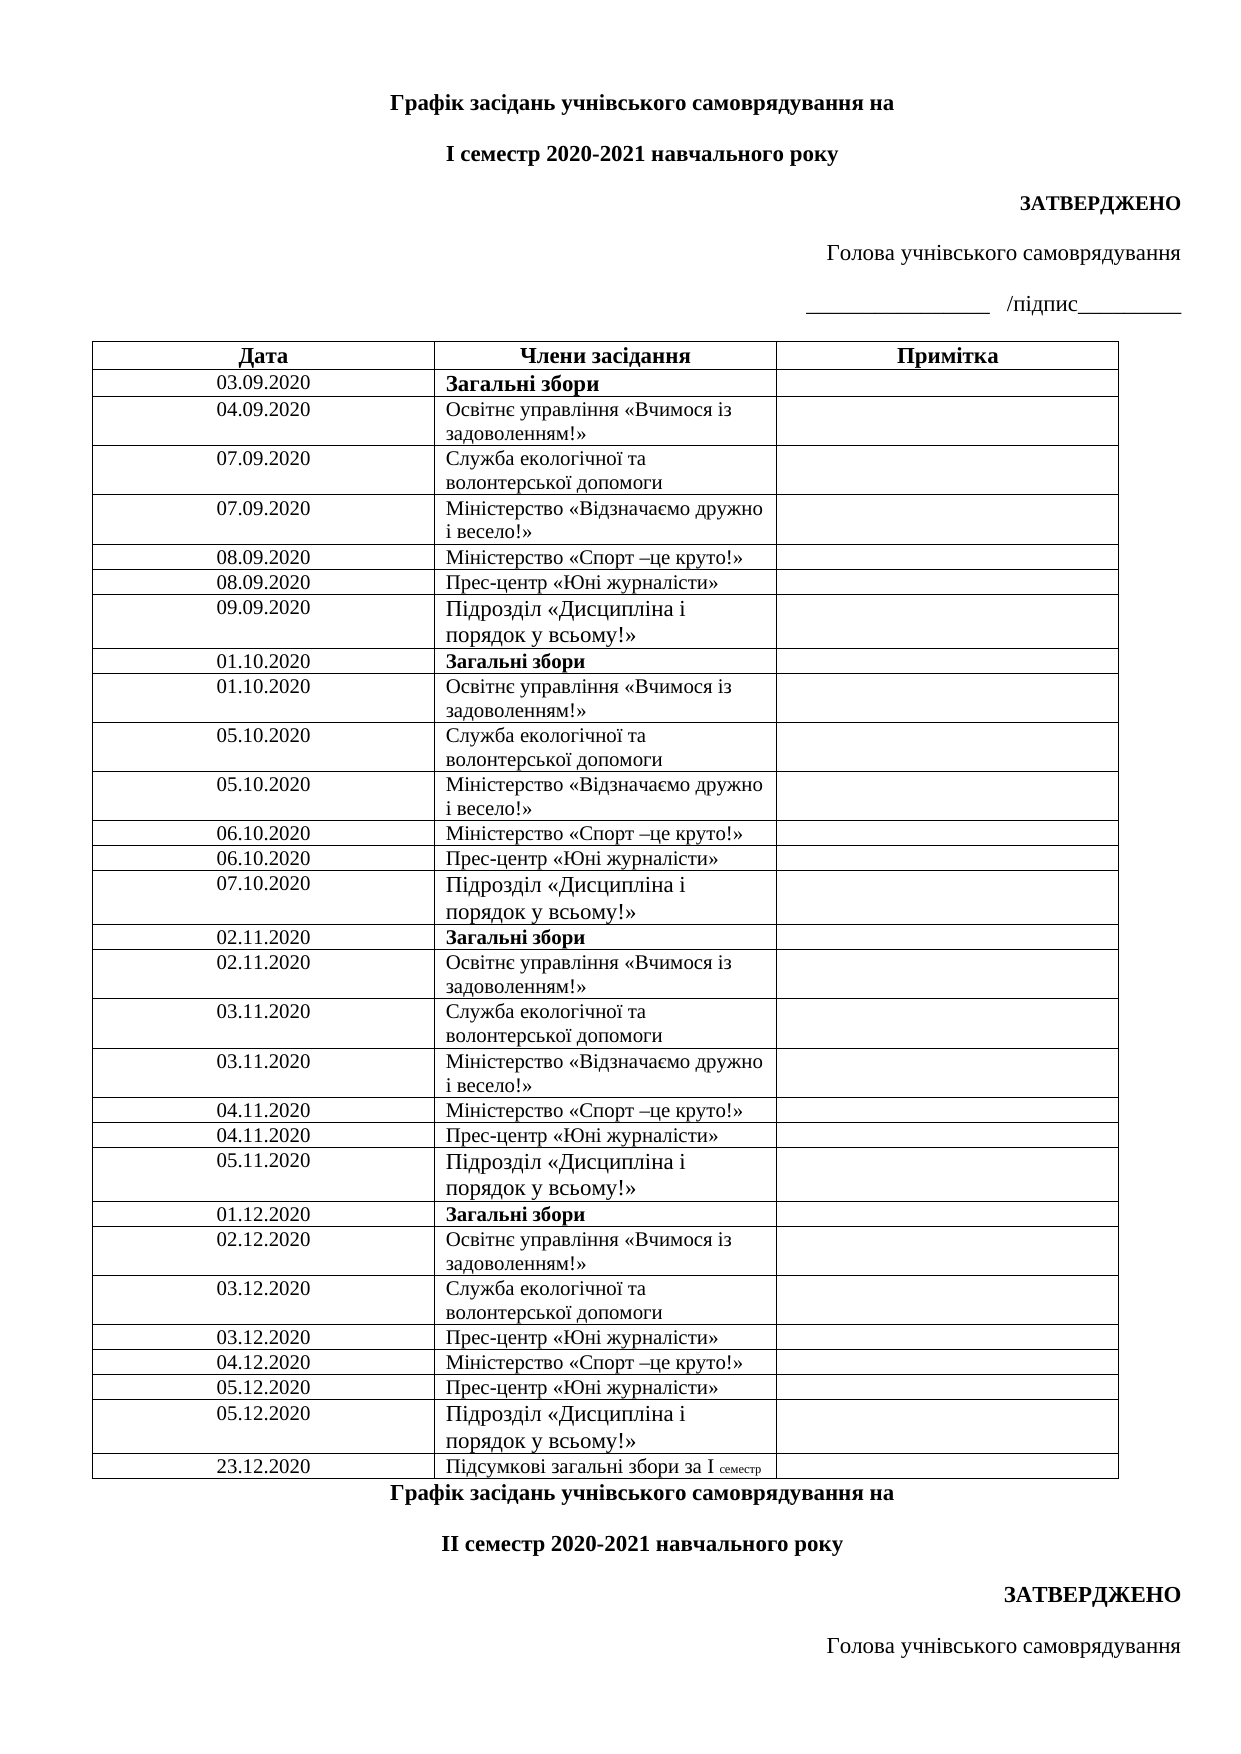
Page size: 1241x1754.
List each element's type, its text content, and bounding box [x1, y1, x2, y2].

table_cell [777, 1400, 1118, 1453]
table_cell [777, 595, 1118, 647]
table_cell [777, 821, 1118, 845]
table_cell 07.09.2020 [93, 446, 434, 494]
table_cell [777, 871, 1118, 924]
table_cell Освітнє управління «Вчимося із задоволенням!» [435, 397, 776, 445]
table_cell [777, 846, 1118, 870]
table_cell Прес-центр «Юні журналісти» [435, 1325, 776, 1349]
table_cell [777, 1375, 1118, 1399]
table_cell 04.11.2020 [93, 1098, 434, 1122]
table_cell Загальні збори [435, 925, 776, 949]
table_cell [777, 1454, 1118, 1478]
table_cell [777, 397, 1118, 445]
table_cell 01.10.2020 [93, 649, 434, 673]
table_cell Міністерство «Відзначаємо дружно і весело!» [435, 772, 776, 820]
table_cell 03.11.2020 [93, 999, 434, 1047]
table_cell Загальні збори [435, 649, 776, 673]
table_cell 03.12.2020 [93, 1276, 434, 1324]
table_cell 05.10.2020 [93, 772, 434, 820]
text Графік засідань учнівського самоврядування на [103, 1479, 1181, 1506]
table_cell Загальні збори [435, 1202, 776, 1226]
table_cell Освітнє управління «Вчимося із задоволенням!» [435, 1227, 776, 1275]
table_cell [777, 370, 1118, 396]
table_cell 01.12.2020 [93, 1202, 434, 1226]
table_cell Служба екологічної та волонтерської допомоги [435, 446, 776, 494]
text Графік засідань учнівського самоврядування на [103, 89, 1181, 115]
table_cell Прес-центр «Юні журналісти» [435, 1375, 776, 1399]
text ЗАТВЕРДЖЕНО [103, 1581, 1181, 1608]
table_cell Підсумкові загальні збори за І семестр [435, 1454, 776, 1478]
table_cell Прес-центр «Юні журналісти» [435, 846, 776, 870]
table_cell 05.11.2020 [93, 1148, 434, 1201]
table_cell [777, 1350, 1118, 1374]
table_cell [777, 1098, 1118, 1122]
table_cell Міністерство «Спорт –це круто!» [435, 1350, 776, 1374]
table_cell Прес-центр «Юні журналісти» [435, 1123, 776, 1147]
table_cell Підрозділ «Дисципліна і порядок у всьому!» [435, 1400, 776, 1453]
table_cell [777, 495, 1118, 543]
table_cell [777, 1148, 1118, 1201]
table_cell 05.12.2020 [93, 1400, 434, 1453]
table_cell [777, 570, 1118, 594]
table_cell 02.11.2020 [93, 950, 434, 998]
table_cell 09.09.2020 [93, 595, 434, 647]
table_cell 08.09.2020 [93, 570, 434, 594]
table_cell 04.12.2020 [93, 1350, 434, 1374]
table_cell [777, 446, 1118, 494]
table_cell 03.12.2020 [93, 1325, 434, 1349]
table_cell 05.12.2020 [93, 1375, 434, 1399]
table_cell [777, 674, 1118, 722]
table_cell 02.11.2020 [93, 925, 434, 949]
text ЗАТВЕРДЖЕНО [103, 191, 1181, 215]
table_cell Загальні збори [435, 370, 776, 396]
table_cell 01.10.2020 [93, 674, 434, 722]
text ________________ /підпис_________ [103, 290, 1181, 317]
table_header Члени засідання [435, 342, 776, 369]
text Голова учнівського самоврядування [103, 1632, 1181, 1659]
table_cell 23.12.2020 [93, 1454, 434, 1478]
table_cell Підрозділ «Дисципліна і порядок у всьому!» [435, 595, 776, 647]
table_cell [777, 1123, 1118, 1147]
table_cell 04.11.2020 [93, 1123, 434, 1147]
table_cell Служба екологічної та волонтерської допомоги [435, 1276, 776, 1324]
table_cell 08.09.2020 [93, 545, 434, 569]
table_cell Освітнє управління «Вчимося із задоволенням!» [435, 674, 776, 722]
table_cell [777, 1202, 1118, 1226]
table_cell Міністерство «Спорт –це круто!» [435, 545, 776, 569]
table_cell 07.09.2020 [93, 495, 434, 543]
table_cell 04.09.2020 [93, 397, 434, 445]
table_cell 03.09.2020 [93, 370, 434, 396]
table_cell 05.10.2020 [93, 723, 434, 771]
table_cell Прес-центр «Юні журналісти» [435, 570, 776, 594]
table_cell [777, 925, 1118, 949]
table_cell 07.10.2020 [93, 871, 434, 924]
table_cell 06.10.2020 [93, 821, 434, 845]
table_cell [777, 1276, 1118, 1324]
table_cell Міністерство «Відзначаємо дружно і весело!» [435, 1049, 776, 1097]
table_cell Підрозділ «Дисципліна і порядок у всьому!» [435, 1148, 776, 1201]
table_cell [777, 1049, 1118, 1097]
text Голова учнівського самоврядування [103, 239, 1181, 266]
table_cell Підрозділ «Дисципліна і порядок у всьому!» [435, 871, 776, 924]
text ІІ семестр 2020-2021 навчального року [103, 1530, 1181, 1557]
table_cell 03.11.2020 [93, 1049, 434, 1097]
table_cell [777, 999, 1118, 1047]
table_cell [777, 772, 1118, 820]
table_cell Міністерство «Спорт –це круто!» [435, 1098, 776, 1122]
table_cell 06.10.2020 [93, 846, 434, 870]
table_cell [777, 723, 1118, 771]
table_cell Служба екологічної та волонтерської допомоги [435, 723, 776, 771]
table_cell Міністерство «Спорт –це круто!» [435, 821, 776, 845]
table_cell Служба екологічної та волонтерської допомоги [435, 999, 776, 1047]
table_cell [777, 649, 1118, 673]
text І семестр 2020-2021 навчального року [103, 140, 1181, 166]
table_cell 02.12.2020 [93, 1227, 434, 1275]
table_cell [777, 1227, 1118, 1275]
table_header Дата [93, 342, 434, 369]
table_header Примітка [777, 342, 1118, 369]
table_cell Міністерство «Відзначаємо дружно і весело!» [435, 495, 776, 543]
table_cell Освітнє управління «Вчимося із задоволенням!» [435, 950, 776, 998]
table_cell [777, 1325, 1118, 1349]
table_cell [777, 545, 1118, 569]
table_cell [777, 950, 1118, 998]
